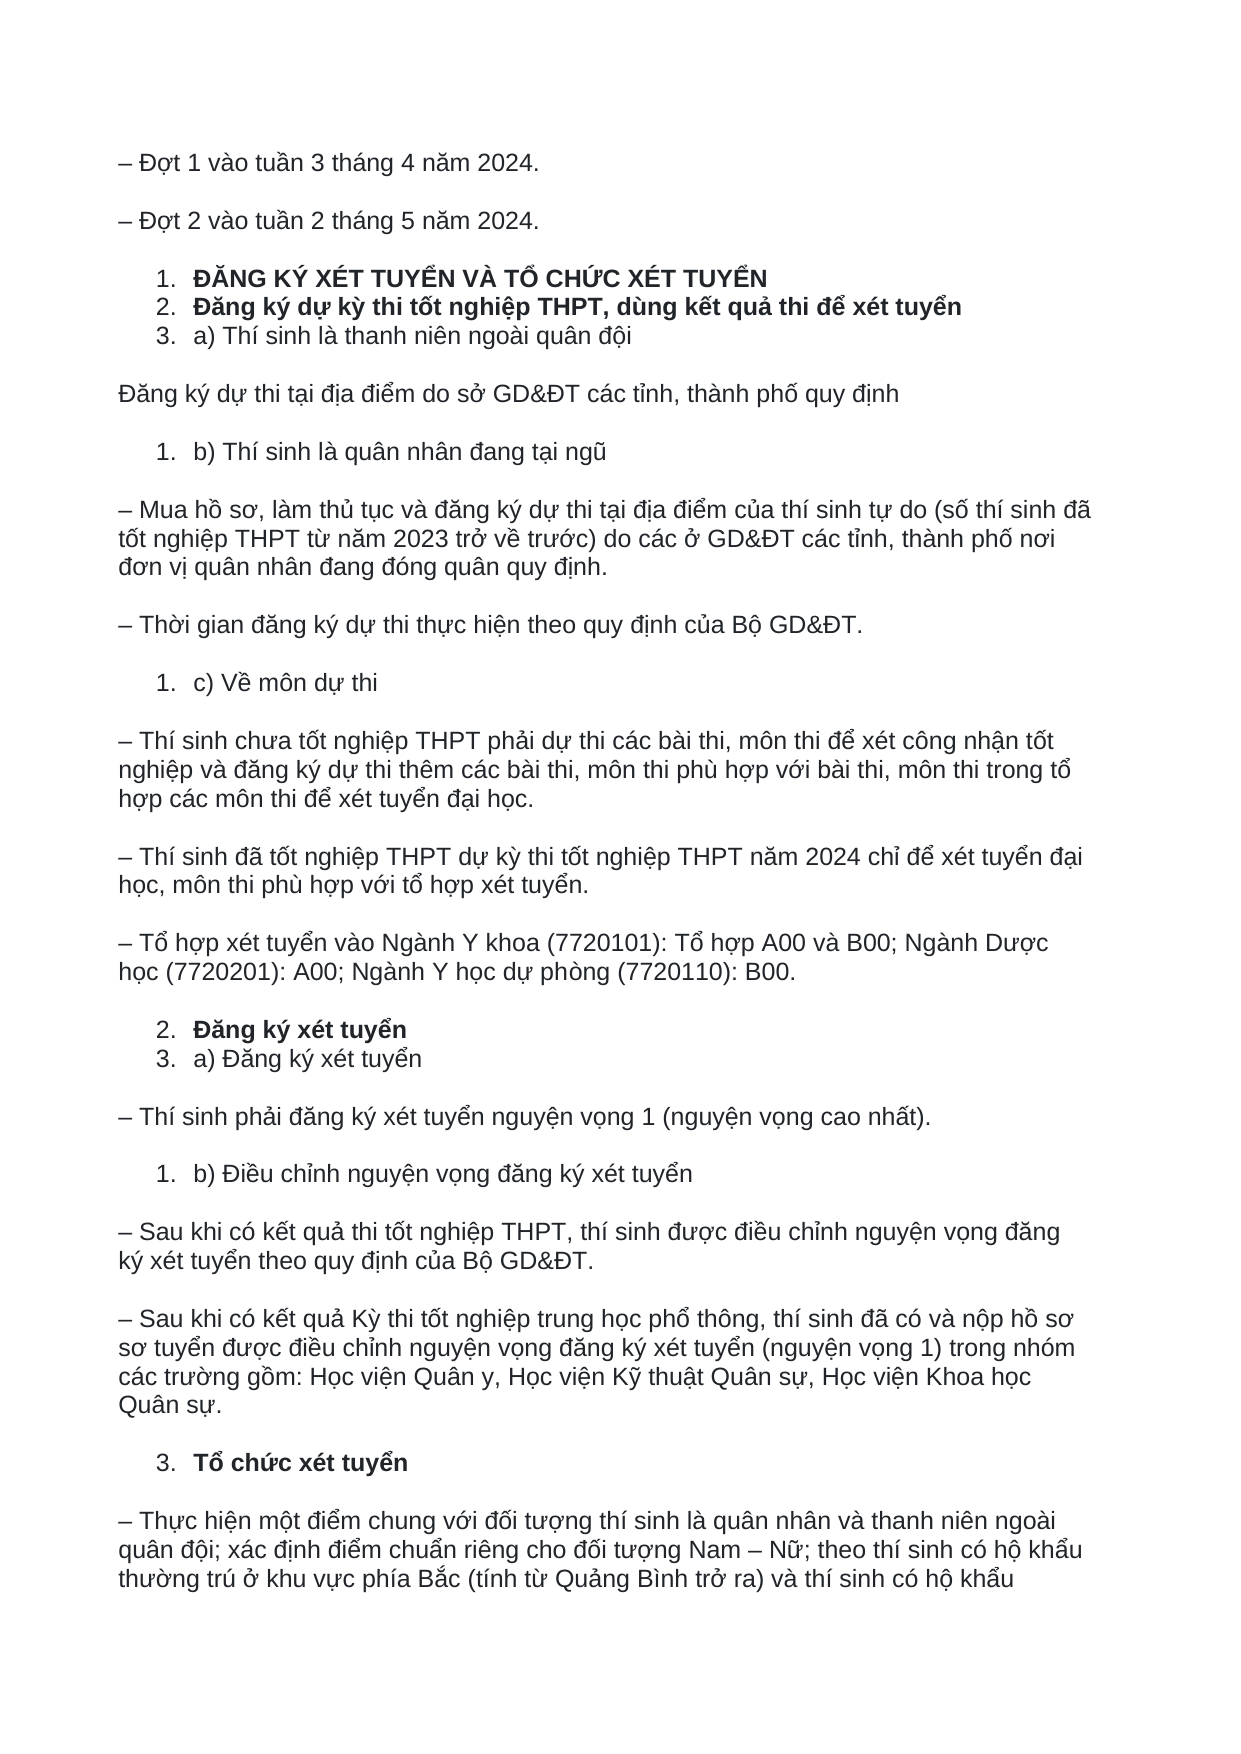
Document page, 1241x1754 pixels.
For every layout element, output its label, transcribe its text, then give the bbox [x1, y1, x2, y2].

list Đăng ký dự kỳ thi tốt nghiệp THPT, dùng kết quả thi để xét tuyển [156, 292, 1092, 321]
text – Thí sinh chưa tốt nghiệp THPT phải dự thi các bài thi, môn thi để xét công nhận tốt nghiệp và đăng ký dự thi thêm các bài thi, môn thi phù hợp với bài thi, môn thi trong tổ hợp các môn thi để xét tuyển đại học. [118, 726, 1092, 812]
list b) Điều chỉnh nguyện vọng đăng ký xét tuyển [156, 1159, 1092, 1188]
list b) Thí sinh là quân nhân đang tại ngũ [156, 437, 1092, 466]
text – Sau khi có kết quả thi tốt nghiệp THPT, thí sinh được điều chỉnh nguyện vọng đăng ký xét tuyển theo quy định của Bộ GD&ĐT. [118, 1217, 1092, 1275]
text – Mua hồ sơ, làm thủ tục và đăng ký dự thi tại địa điểm của thí sinh tự do (số thí sinh đã tốt nghiệp THPT từ năm 2023 trở về trước) do các ở GD&ĐT các tỉnh, thành phố nơi đơn vị quân nhân đang đóng quân quy định. [118, 495, 1092, 581]
text – Tổ hợp xét tuyển vào Ngành Y khoa (7720101): Tổ hợp A00 và B00; Ngành Dược học (7720201): A00; Ngành Y học dự phòng (7720110): B00. [118, 928, 1092, 986]
list c) Về môn dự thi [156, 668, 1092, 697]
text – Thí sinh đã tốt nghiệp THPT dự kỳ thi tốt nghiệp THPT năm 2024 chỉ để xét tuyển đại học, môn thi phù hợp với tổ hợp xét tuyển. [118, 841, 1092, 899]
text – Sau khi có kết quả Kỳ thi tốt nghiệp trung học phổ thông, thí sinh đã có và nộp hồ sơ sơ tuyển được điều chỉnh nguyện vọng đăng ký xét tuyển (nguyện vọng 1) trong nhóm các trường gồm: Học viện Quân y, Học viện Kỹ thuật Quân sự, Học viện Khoa học Quân sự. [118, 1304, 1092, 1419]
list ĐĂNG KÝ XÉT TUYỂN VÀ TỔ CHỨC XÉT TUYỂN [156, 263, 1092, 292]
text – Thí sinh phải đăng ký xét tuyển nguyện vọng 1 (nguyện vọng cao nhất). [118, 1101, 1092, 1130]
text – Đợt 2 vào tuần 2 tháng 5 năm 2024. [118, 206, 1092, 234]
list a) Thí sinh là thanh niên ngoài quân đội [156, 321, 1092, 350]
text – Thời gian đăng ký dự thi thực hiện theo quy định của Bộ GD&ĐT. [118, 610, 1092, 639]
list Tổ chức xét tuyển [156, 1448, 1092, 1477]
list a) Đăng ký xét tuyển [156, 1043, 1092, 1072]
text – Đợt 1 vào tuần 3 tháng 4 năm 2024. [118, 148, 1092, 176]
text Đăng ký dự thi tại địa điểm do sở GD&ĐT các tỉnh, thành phố quy định [118, 379, 1092, 408]
list Đăng ký xét tuyển [156, 1015, 1092, 1043]
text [118, 1506, 1092, 1592]
